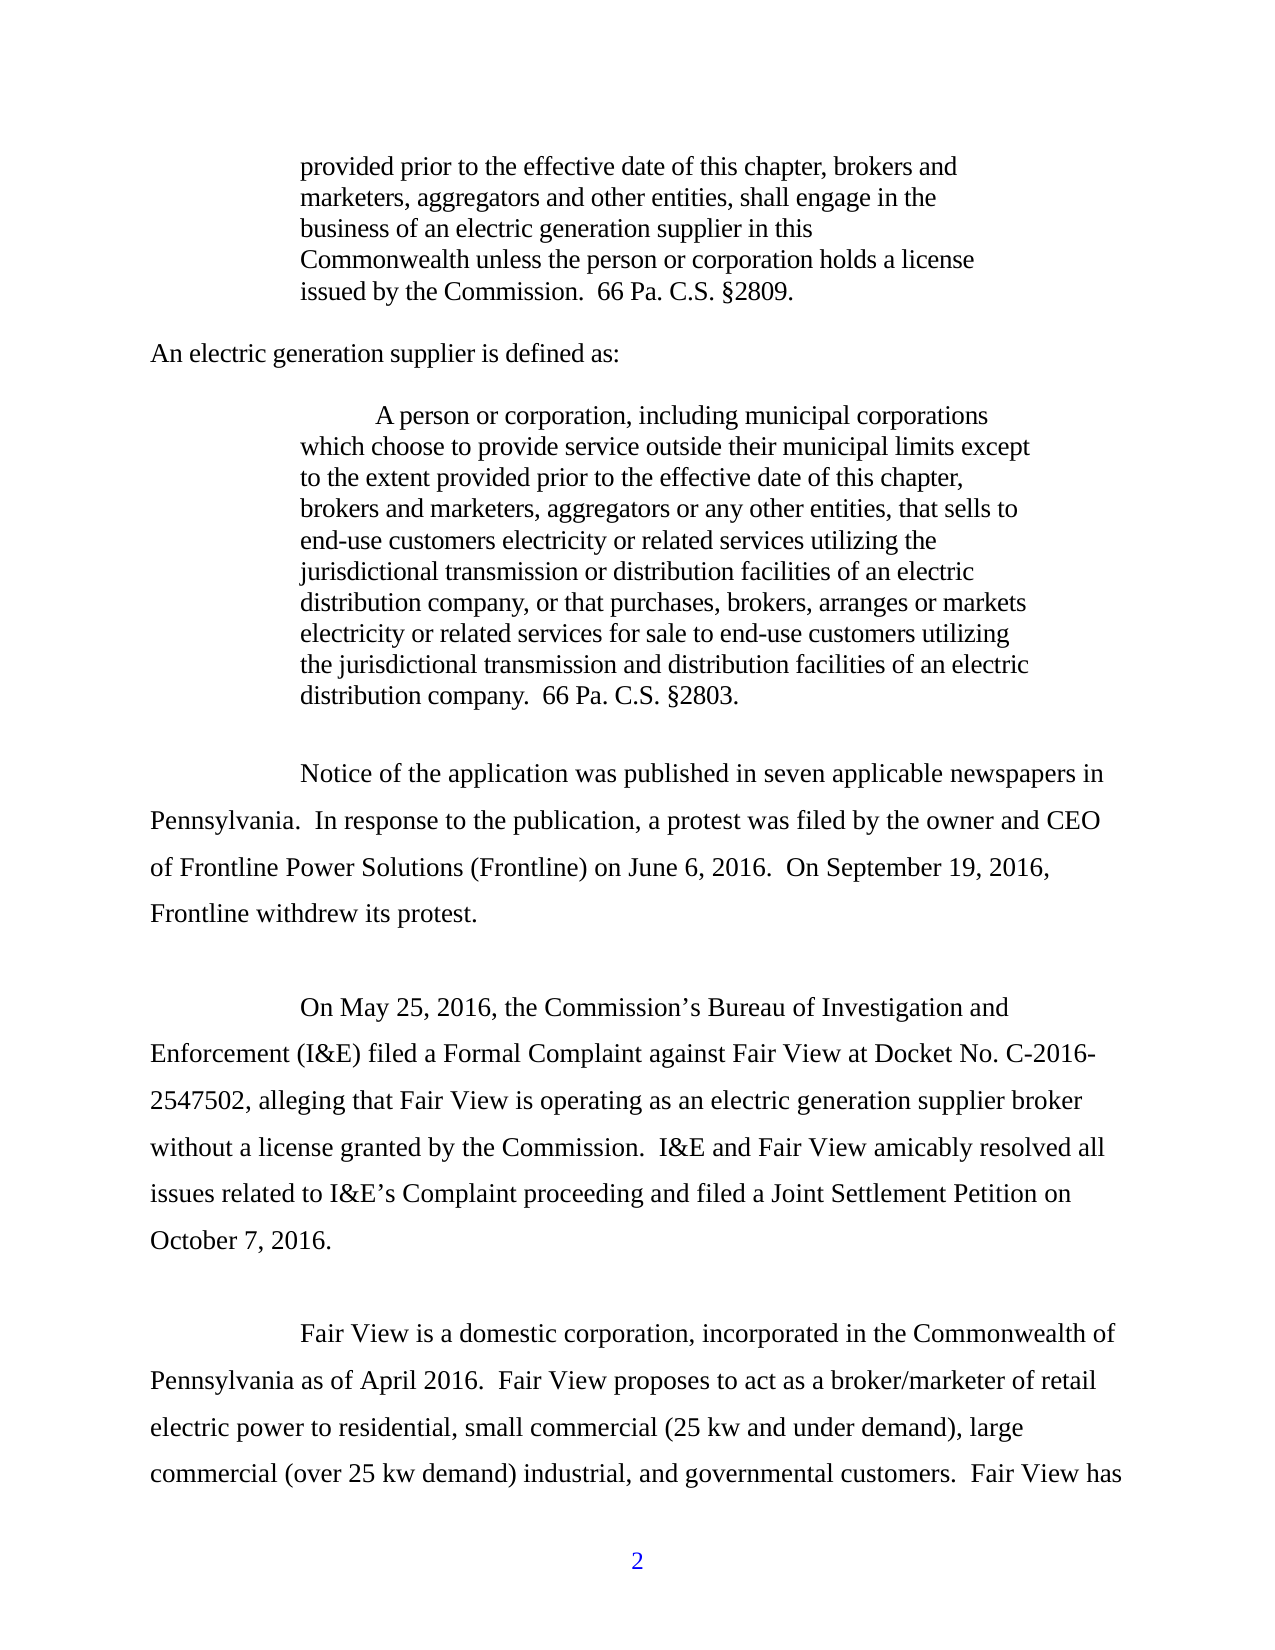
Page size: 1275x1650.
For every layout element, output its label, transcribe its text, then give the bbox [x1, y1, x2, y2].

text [300, 150, 975, 306]
text A person or corporation, including municipal corporations which choose to provide service outside their municipal limits except to the extent provided prior to the effective date of this chapter, brokers and marketers, aggregators or any other entities, that sells to end-use customers electricity or related services utilizing the jurisdictional transmission or distribution facilities of an electric distribution company, or that purchases, brokers, arranges or markets electricity or related services for sale to end-use customers utilizing the jurisdictional transmission and distribution facilities of an electric distribution company. 66 Pa. C.S. §2803. [300, 399, 1041, 711]
text On May 25, 2016, the Commission’s Bureau of Investigation and Enforcement (I&E) filed a Formal Complaint against Fair View at Docket No. C-2016-2547502, alleging that Fair View is operating as an electric generation supplier broker without a license granted by the Commission. I&E and Fair View amicably resolved all issues related to I&E’s Complaint proceeding and filed a Joint Settlement Petition on October 7, 2016. [150, 991, 1125, 1255]
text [150, 1317, 1125, 1488]
text An electric generation supplier is defined as: [150, 337, 1125, 368]
text Notice of the application was published in seven applicable newspapers in Pennsylvania. In response to the publication, a protest was filed by the owner and CEO of Frontline Power Solutions (Frontline) on June 6, 2016. On September 19, 2016, Frontline withdrew its protest. [150, 757, 1125, 928]
